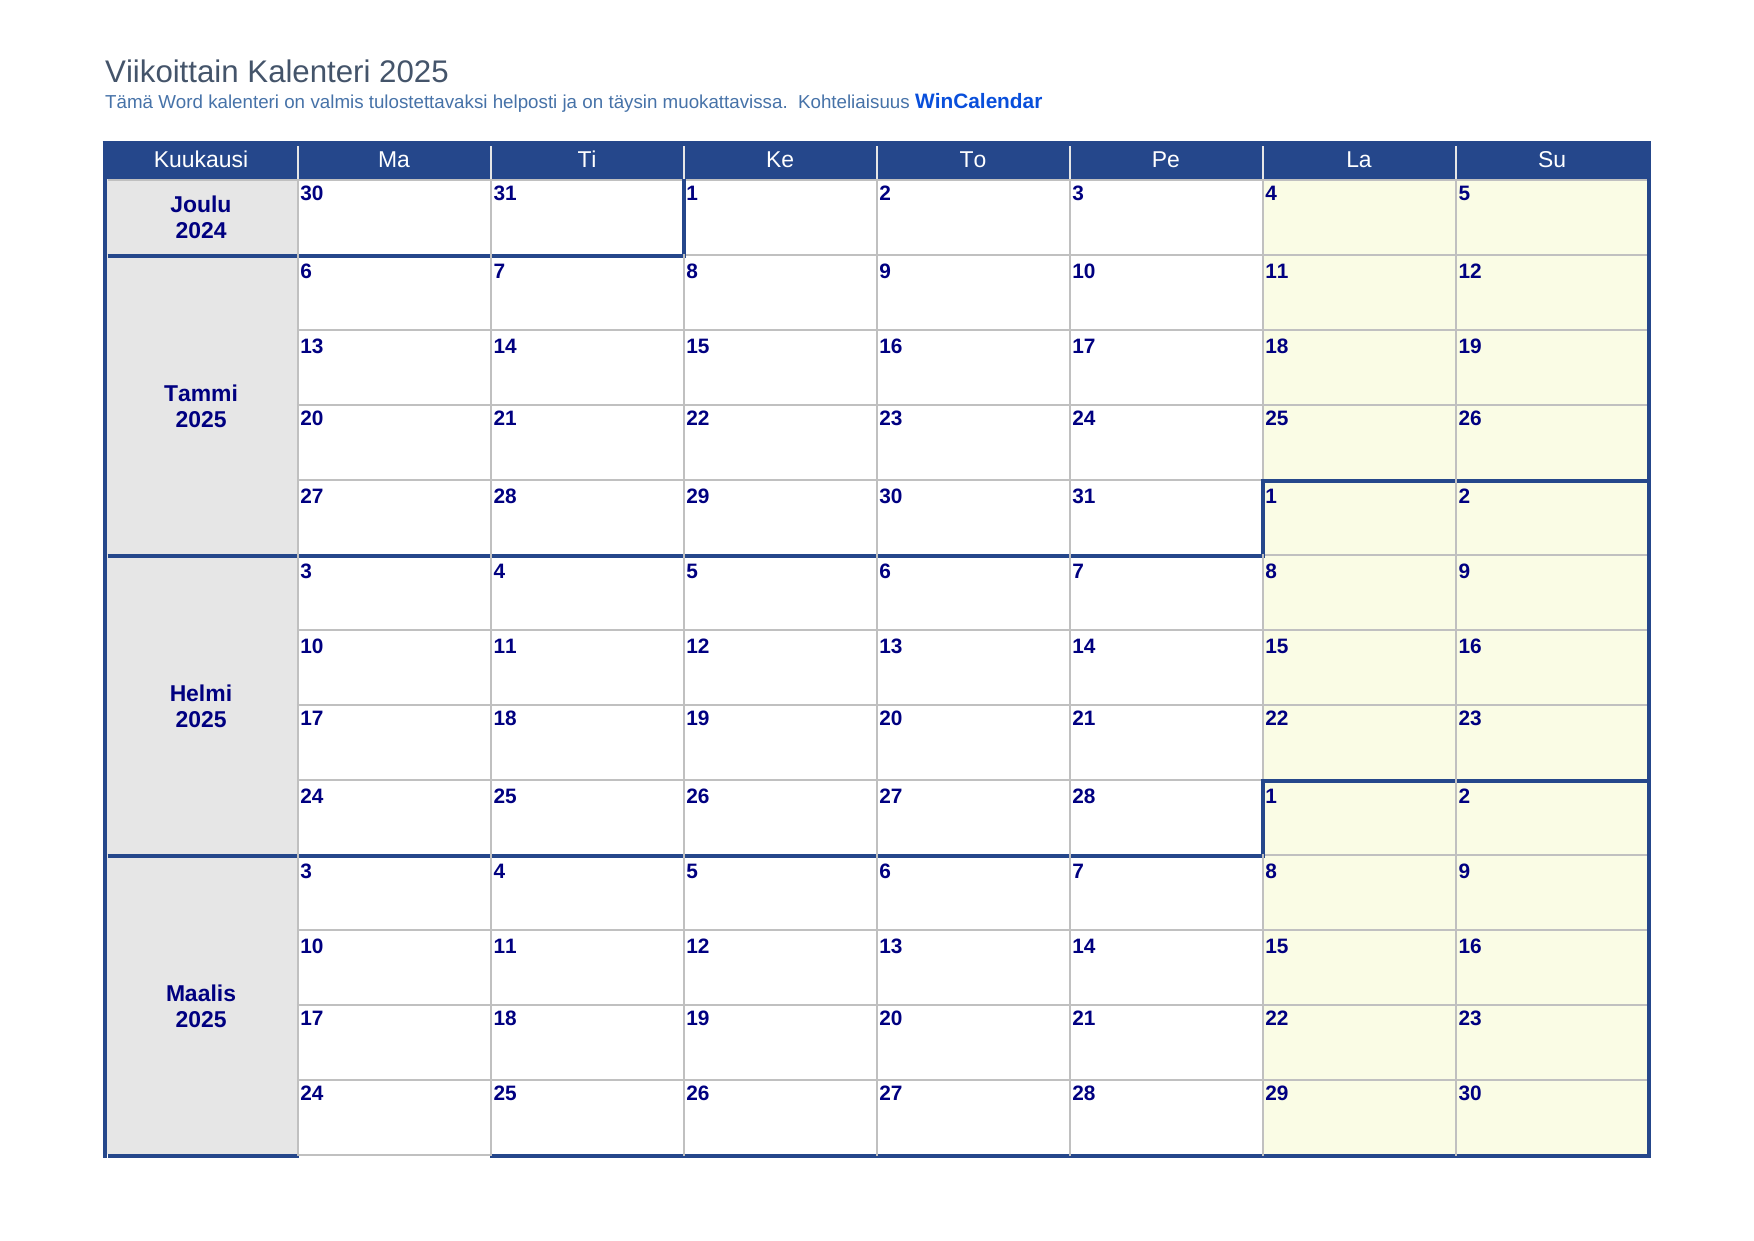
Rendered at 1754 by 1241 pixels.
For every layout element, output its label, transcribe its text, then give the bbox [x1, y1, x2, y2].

table_cell 19 [1457, 331, 1647, 404]
table_cell 26 [685, 781, 876, 854]
table_cell 5 [1457, 181, 1647, 254]
table_cell 9 [878, 256, 1069, 329]
table_cell 15 [1264, 931, 1455, 1004]
table_cell 28 [1071, 1081, 1262, 1154]
table_header Pe [1071, 146, 1262, 179]
text Viikoittain Kalenteri 2025 Tämä Word kalenteri on valmis tulostettavaksi helposti ja on täysin muokattavissa. Kohteliaisuus WinCalendar [105, 53, 1649, 141]
table_header Su [1457, 146, 1647, 179]
table_header La [1264, 146, 1455, 179]
table_cell 29 [1264, 1081, 1455, 1154]
table_cell 8 [1264, 856, 1455, 929]
table_cell 17 [1071, 331, 1262, 404]
table_cell 16 [1457, 631, 1647, 704]
table_cell 4 [492, 558, 683, 629]
table_cell 24 [299, 781, 490, 854]
table_cell 10 [299, 631, 490, 704]
table_cell 13 [878, 931, 1069, 1004]
table_cell 6 [878, 858, 1069, 929]
table_cell 26 [1457, 406, 1647, 479]
table_cell 9 [1457, 856, 1647, 929]
table_cell 29 [685, 481, 876, 554]
table_header Ke [685, 146, 876, 179]
table_cell 14 [492, 331, 683, 404]
table_cell 27 [878, 781, 1069, 854]
table_cell 25 [492, 781, 683, 854]
table_cell 4 [492, 858, 683, 929]
table_cell 13 [878, 631, 1069, 704]
table_cell 10 [1071, 256, 1262, 329]
table_cell 1 [1265, 783, 1455, 854]
table_cell 18 [492, 1006, 683, 1079]
table_cell Joulu 2024 [107, 180, 297, 254]
table_cell 7 [492, 258, 683, 329]
table_cell 28 [1071, 781, 1261, 854]
table_cell 14 [1071, 931, 1262, 1004]
table_cell 30 [878, 481, 1069, 554]
table_cell 3 [299, 558, 490, 629]
table_header Kuukausi [107, 146, 297, 179]
table_cell 15 [1264, 631, 1455, 704]
table_cell 25 [492, 1081, 683, 1154]
table_cell Helmi 2025 [107, 555, 297, 854]
table_cell 13 [299, 331, 490, 404]
table_header Ti [492, 146, 683, 179]
table_cell 21 [1071, 1006, 1262, 1079]
table_cell 19 [685, 1006, 876, 1079]
table_cell 18 [1264, 331, 1455, 404]
table_cell 26 [685, 1081, 876, 1154]
table_cell 8 [685, 256, 876, 329]
table_cell 12 [685, 631, 876, 704]
table_cell 15 [685, 331, 876, 404]
table_cell 18 [492, 706, 683, 779]
table_cell 14 [1071, 631, 1262, 704]
table_cell 11 [492, 631, 683, 704]
table_cell 12 [1457, 256, 1647, 329]
table_cell 20 [878, 1006, 1069, 1079]
table_cell 17 [299, 1006, 490, 1079]
table_cell 7 [1071, 858, 1262, 929]
table_cell 5 [685, 558, 876, 629]
table_cell 20 [299, 406, 490, 479]
table_cell 27 [299, 481, 490, 554]
table_cell 30 [299, 181, 490, 254]
table_cell 6 [299, 258, 490, 329]
table_cell 24 [299, 1081, 490, 1154]
table_cell Maalis 2025 [107, 855, 297, 1154]
table_cell 12 [685, 931, 876, 1004]
table_cell 3 [1071, 181, 1262, 254]
table_cell 11 [1264, 256, 1455, 329]
table_header Ma [299, 146, 490, 179]
table_cell 28 [492, 481, 683, 554]
table_cell 20 [878, 706, 1069, 779]
table_cell 1 [686, 181, 876, 254]
table_cell 3 [299, 858, 490, 929]
table_cell 23 [1457, 1006, 1647, 1079]
table_cell 10 [299, 931, 490, 1004]
table_header To [878, 146, 1069, 179]
table_cell 21 [492, 406, 683, 479]
table_cell 24 [1071, 406, 1262, 479]
table_cell 16 [878, 331, 1069, 404]
table_cell 7 [1071, 558, 1262, 629]
table_cell 2 [878, 181, 1069, 254]
table_cell 9 [1457, 556, 1647, 629]
table_cell 11 [492, 931, 683, 1004]
table_cell 22 [1264, 1006, 1455, 1079]
table_cell 23 [1457, 706, 1647, 779]
table_cell 6 [878, 558, 1069, 629]
table_cell 31 [492, 181, 682, 254]
table_cell 27 [878, 1081, 1069, 1154]
table_cell 8 [1264, 556, 1455, 629]
table_cell Tammi 2025 [107, 255, 297, 554]
table_cell 5 [685, 858, 876, 929]
table_cell 31 [1071, 481, 1261, 554]
table_cell 2 [1457, 483, 1647, 554]
table_cell 17 [299, 706, 490, 779]
table_cell 4 [1264, 181, 1455, 254]
table_cell 25 [1264, 406, 1455, 479]
table_cell 1 [1265, 483, 1455, 554]
table_cell 22 [685, 406, 876, 479]
table_cell 19 [685, 706, 876, 779]
table_cell 30 [1457, 1081, 1647, 1154]
table_cell 16 [1457, 931, 1647, 1004]
table_cell 21 [1071, 706, 1262, 779]
table_cell 23 [878, 406, 1069, 479]
table_cell 22 [1264, 706, 1455, 779]
table_cell 2 [1457, 783, 1647, 854]
